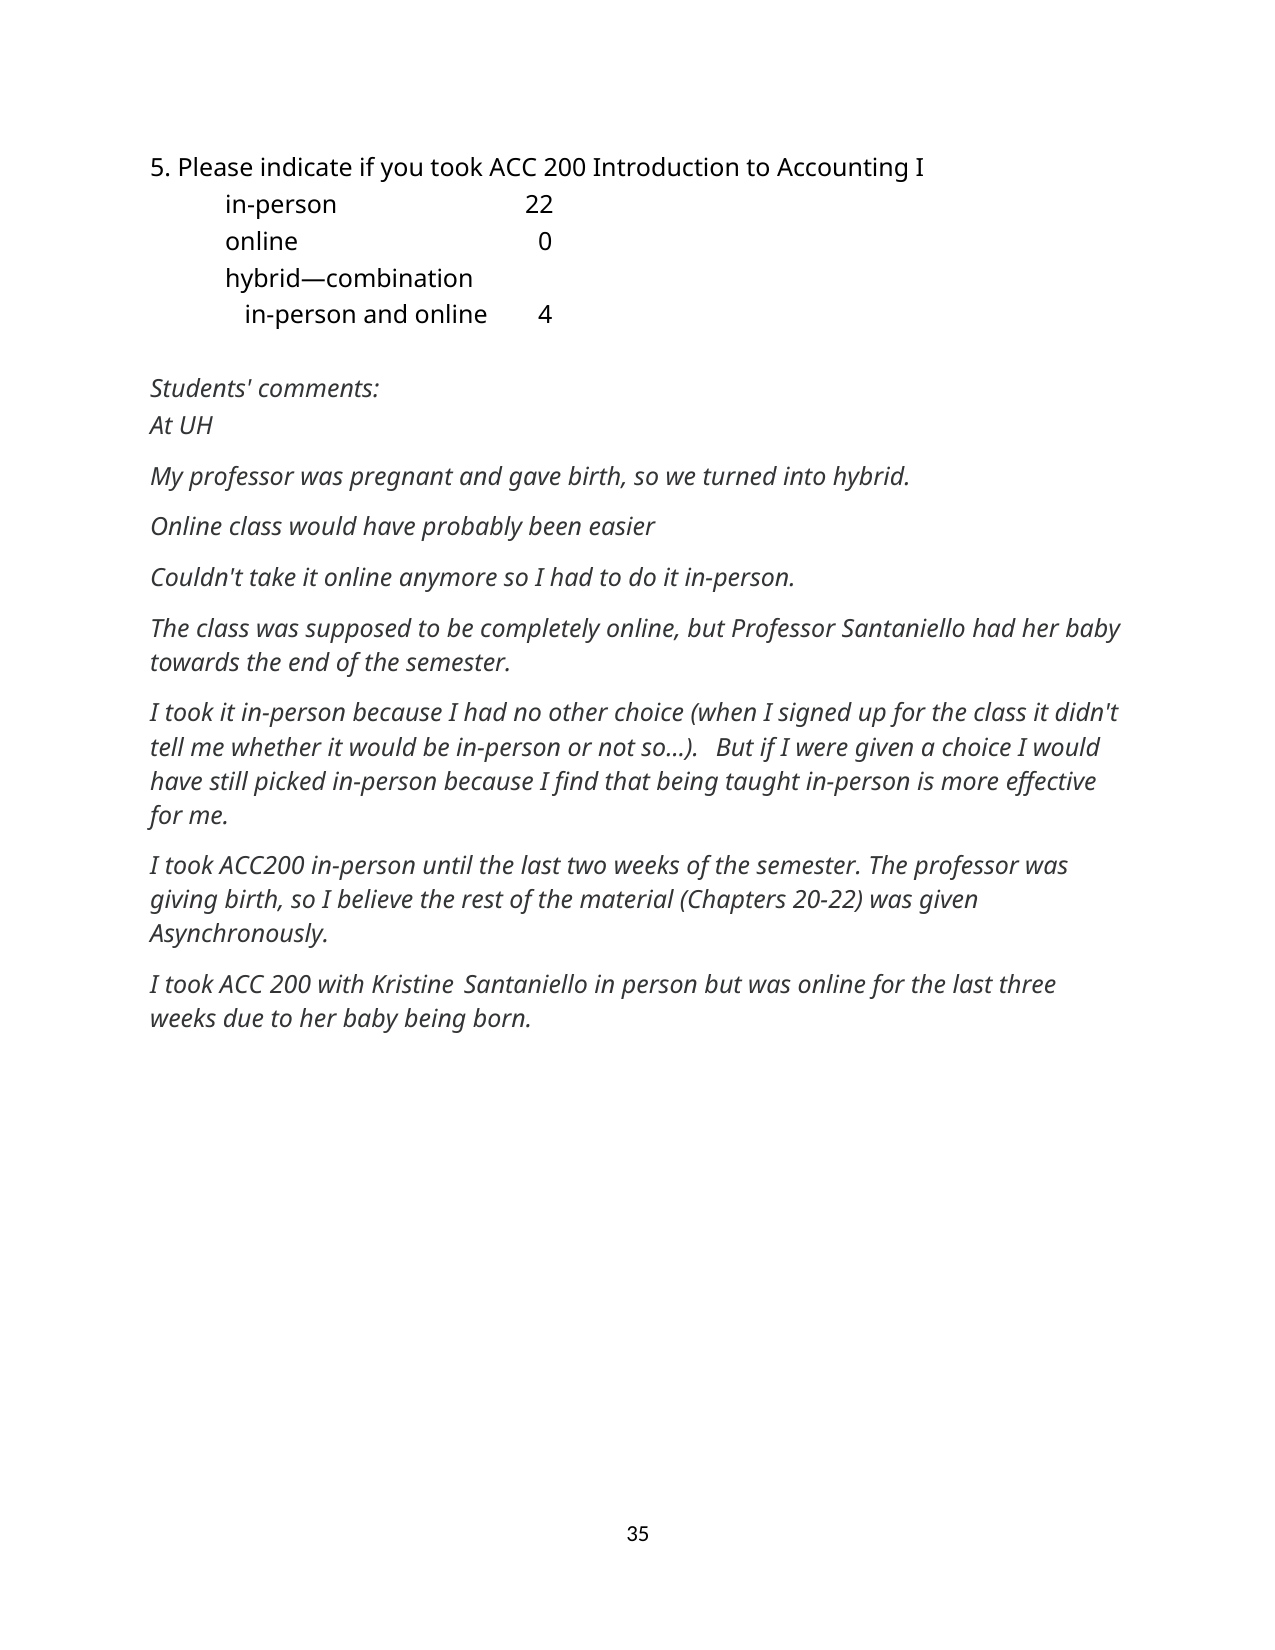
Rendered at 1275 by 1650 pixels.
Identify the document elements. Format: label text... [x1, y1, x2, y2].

text Online class would have probably been easier [150, 509, 1125, 543]
text The class was supposed to be completely online, but Professor Santaniello had her baby towards the end of the semester. [150, 610, 1125, 678]
list in-person and online 4 [225, 297, 1125, 331]
text Couldn't take it online anymore so I had to do it in-person. [150, 559, 1125, 594]
text At UH [150, 407, 1125, 441]
text Students' comments: [150, 371, 1125, 405]
text I took ACC 200 with Kristine Santaniello in person but was online for the last three weeks due to her baby being born. [150, 967, 1125, 1035]
text I took ACC200 in-person until the last two weeks of the semester. The professor was giving birth, so I believe the rest of the material (Chapters 20-22) was given Asynchronously. [150, 848, 1125, 950]
list hybrid—combination [225, 260, 1125, 294]
text I took it in-person because I had no other choice (when I signed up for the class it didn't tell me whether it would be in-person or not so...). But if I were given a choice I would have still picked in-person because I find that being taught in-person is more effective for me. [150, 695, 1125, 831]
list in-person 22 [225, 187, 1125, 221]
list online 0 [225, 223, 1125, 258]
text 5. Please indicate if you took ACC 200 Introduction to Accounting I [150, 150, 1125, 184]
text My professor was pregnant and gave birth, so we turned into hybrid. [150, 458, 1125, 492]
